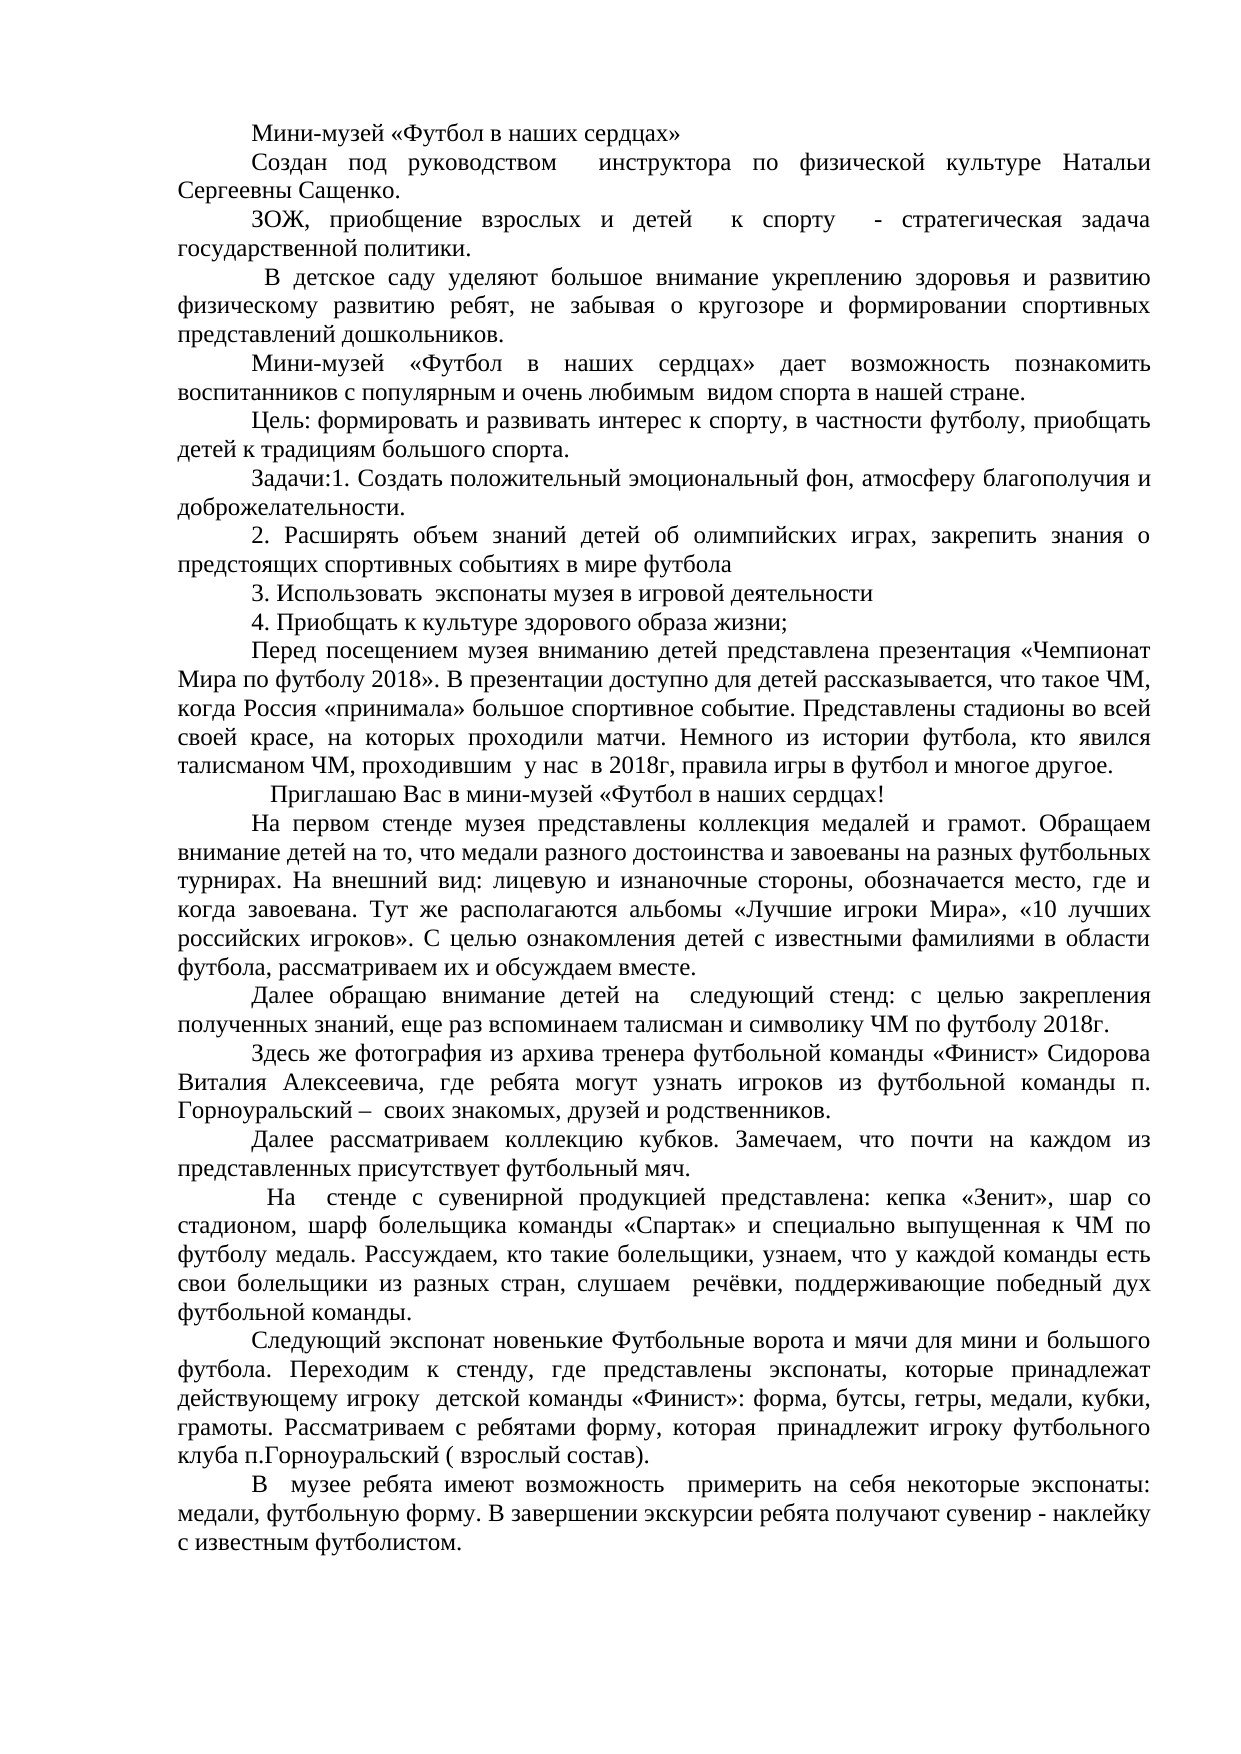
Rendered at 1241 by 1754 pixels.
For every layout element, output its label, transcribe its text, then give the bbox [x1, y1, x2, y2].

text Создан под руководством инструктора по физической культуре Натальи Сергеевны Сащенко. [177, 147, 1152, 204]
text 3. Использовать экспонаты музея в игровой деятельности [177, 578, 1152, 607]
text Здесь же фотография из архива тренера футбольной команды «Финист» Сидорова Виталия Алексеевича, где ребята могут узнать игроков из футбольной команды п. Горноуральский – своих знакомых, друзей и родственников. [177, 1038, 1152, 1124]
text Следующий экспонат новенькие Футбольные ворота и мячи для мини и большого футбола. Переходим к стенду, где представлены экспонаты, которые принадлежат действующему игроку детской команды «Финист»: форма, бутсы, гетры, медали, кубки, грамоты. Рассматриваем с ребятами форму, которая принадлежит игроку футбольного клуба п.Горноуральский ( взрослый состав). [177, 1326, 1152, 1469]
text На первом стенде музея представлены коллекция медалей и грамот. Обращаем внимание детей на то, что медали разного достоинства и завоеваны на разных футбольных турнирах. На внешний вид: лицевую и изнаночные стороны, обозначается место, где и когда завоевана. Тут же располагаются альбомы «Лучшие игроки Мира», «10 лучших российских игроков». С целью ознакомления детей с известными фамилиями в области футбола, рассматриваем их и обсуждаем вместе. [177, 808, 1152, 981]
text Перед посещением музея вниманию детей представлена презентация «Чемпионат Мира по футболу 2018». В презентации доступно для детей рассказывается, что такое ЧМ, когда Россия «принимала» большое спортивное событие. Представлены стадионы во всей своей красе, на которых проходили матчи. Немного из истории футбола, кто явился талисманом ЧМ, проходившим у нас в 2018г, правила игры в футбол и многое другое. [177, 636, 1152, 779]
text 2. Расширять объем знаний детей об олимпийских играх, закрепить знания о предстоящих спортивных событиях в мире футбола [177, 521, 1152, 578]
text В детское саду уделяют большое внимание укреплению здоровья и развитию физическому развитию ребят, не забывая о кругозоре и формировании спортивных представлений дошкольников. [177, 262, 1152, 348]
text Мини-музей «Футбол в наших сердцах» [177, 118, 1152, 147]
text В музее ребята имеют возможность примерить на себя некоторые экспонаты: медали, футбольную форму. В завершении экскурсии ребята получают сувенир - наклейку с известным футболистом. [177, 1469, 1152, 1556]
text ЗОЖ, приобщение взрослых и детей к спорту - стратегическая задача государственной политики. [177, 204, 1152, 262]
text Цель: формировать и развивать интерес к спорту, в частности футболу, приобщать детей к традициям большого спорта. [177, 406, 1152, 463]
text 4. Приобщать к культуре здорового образа жизни; [177, 607, 1152, 636]
text Задачи:1. Создать положительный эмоциональный фон, атмосферу благополучия и доброжелательности. [177, 463, 1152, 521]
text Далее обращаю внимание детей на следующий стенд: с целью закрепления полученных знаний, еще раз вспоминаем талисман и символику ЧМ по футболу 2018г. [177, 981, 1152, 1038]
text Далее рассматриваем коллекцию кубков. Замечаем, что почти на каждом из представленных присутствует футбольный мяч. [177, 1124, 1152, 1182]
text Приглашаю Вас в мини-музей «Футбол в наших сердцах! [177, 779, 1152, 808]
text На стенде с сувенирной продукцией представлена: кепка «Зенит», шар со стадионом, шарф болельщика команды «Спартак» и специально выпущенная к ЧМ по футболу медаль. Рассуждаем, кто такие болельщики, узнаем, что у каждой команды есть свои болельщики из разных стран, слушаем речёвки, поддерживающие победный дух футбольной команды. [177, 1182, 1152, 1326]
text Мини-музей «Футбол в наших сердцах» дает возможность познакомить воспитанников с популярным и очень любимым видом спорта в нашей стране. [177, 348, 1152, 406]
